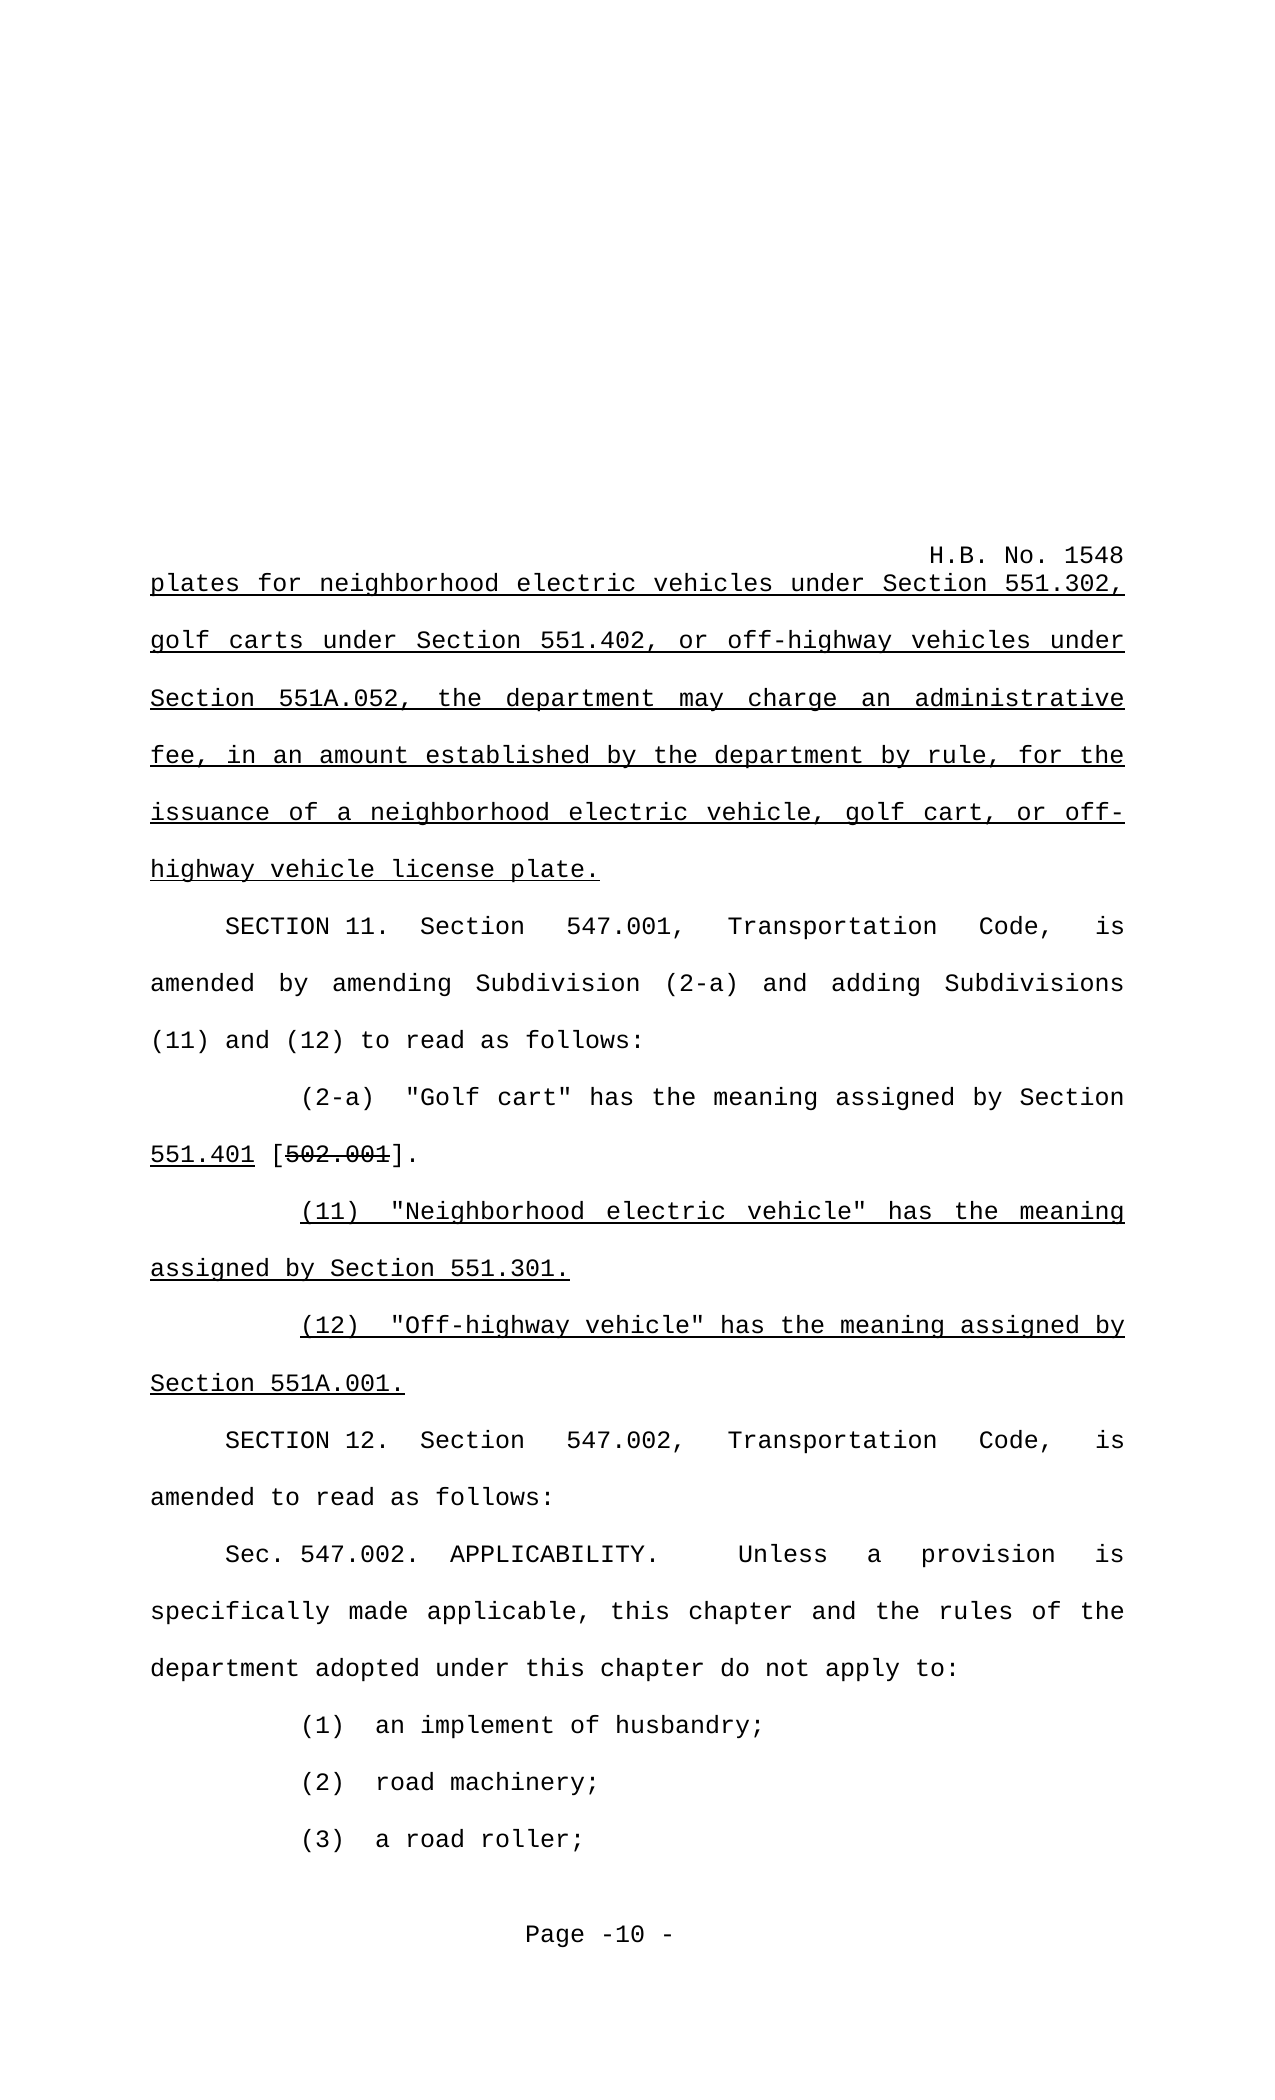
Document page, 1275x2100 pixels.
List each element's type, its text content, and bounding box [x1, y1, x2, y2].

text Sec. 547.002. APPLICABILITY. Unless a provision is specifically made applicable, this chapter and the rules of the department adopted under this chapter do not apply to: [150, 1541, 1125, 1684]
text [150, 571, 1125, 594]
text (11) "Neighborhood electric vehicle" has the meaning assigned by Section 551.301. [150, 1199, 1125, 1284]
text SECTION 11. Section 547.001, Transportation Code, is amended by amending Subdivision (2-a) and adding Subdivisions (11) and (12) to read as follows: [150, 913, 1125, 1056]
text (2) road machinery; [150, 1769, 1125, 1798]
text (12) "Off-highway vehicle" has the meaning assigned by Section 551A.001. [150, 1313, 1125, 1398]
text SECTION 12. Section 547.002, Transportation Code, is amended to read as follows: [150, 1427, 1125, 1513]
text (1) an implement of husbandry; [150, 1712, 1125, 1741]
text (2-a) "Golf cart" has the meaning assigned by Section 551.401 [502.001]. [150, 1084, 1125, 1170]
text (3) a road roller; [150, 1827, 1125, 1855]
